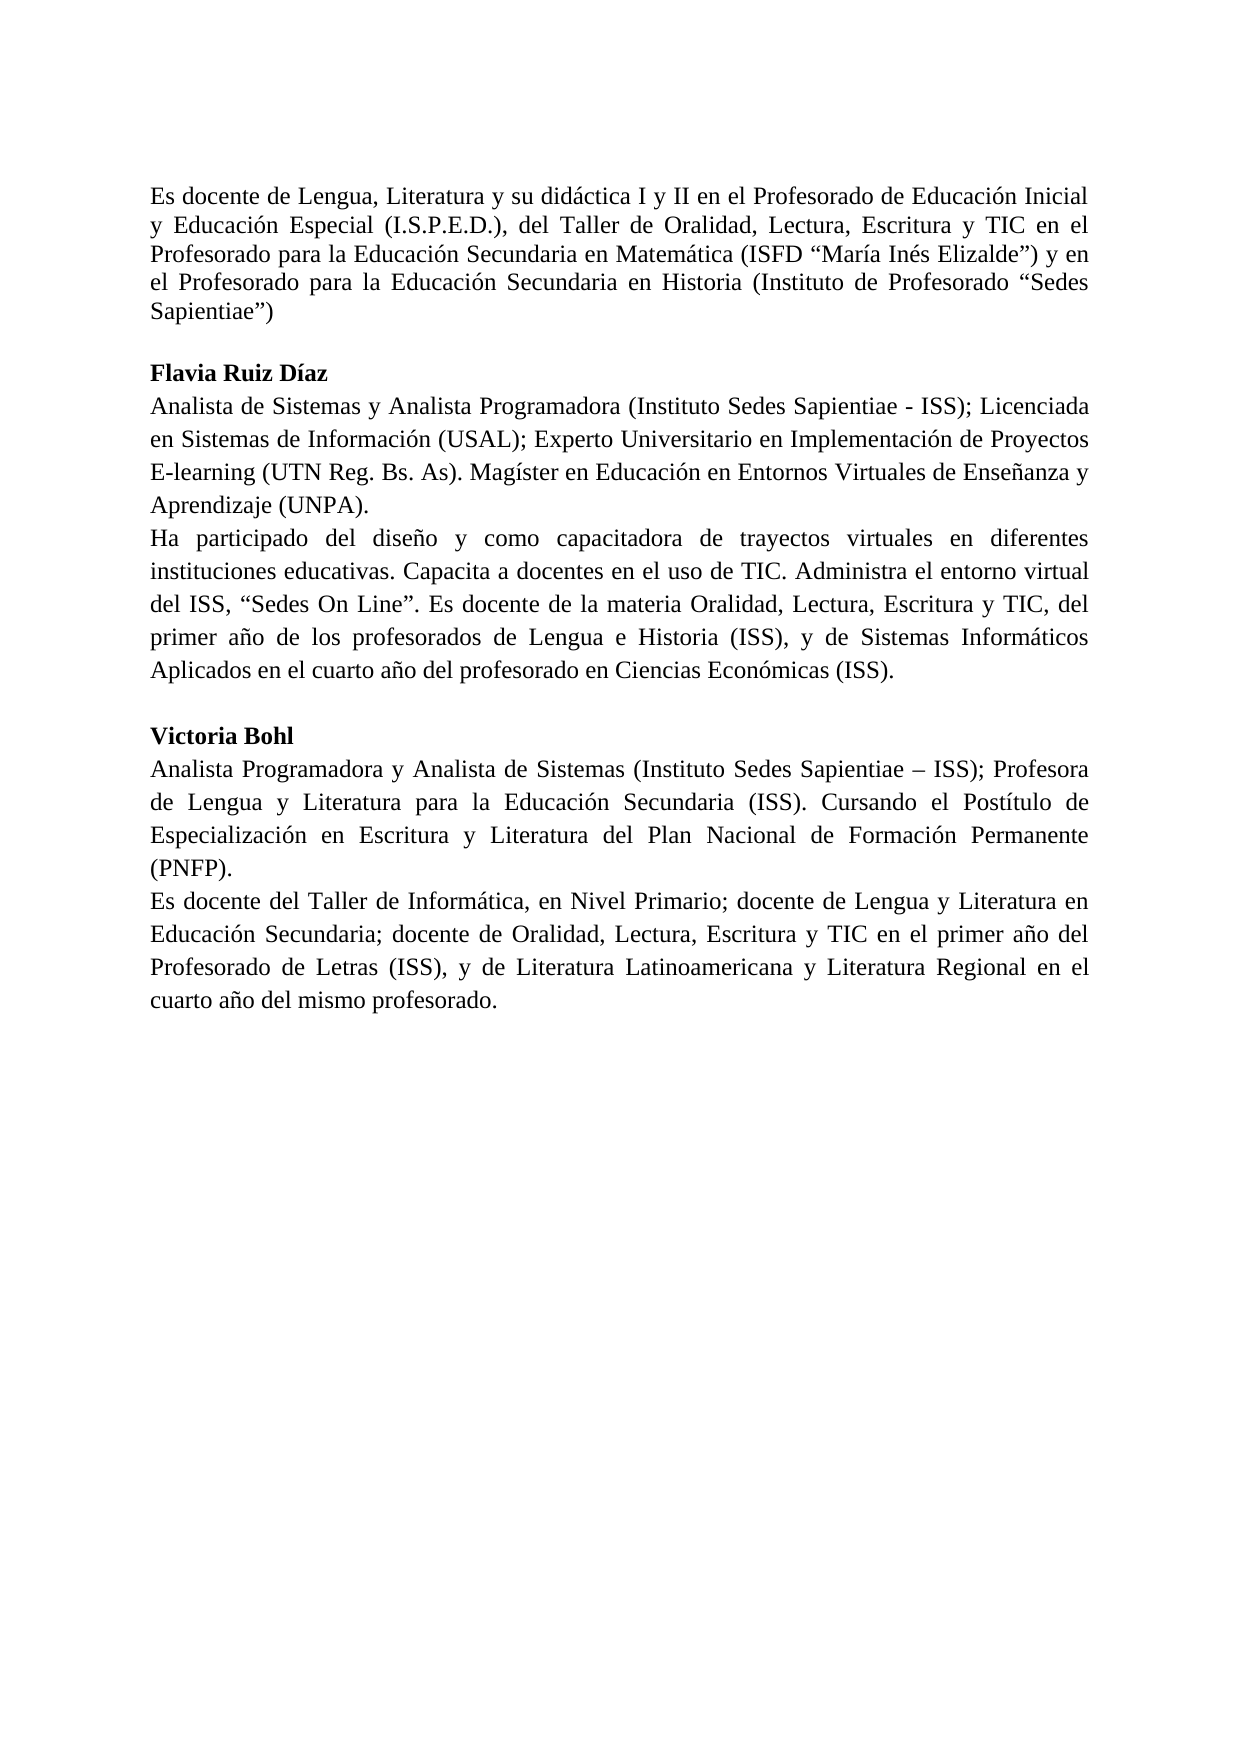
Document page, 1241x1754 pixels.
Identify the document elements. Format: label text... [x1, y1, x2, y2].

text Es docente de Lengua, Literatura y su didáctica I y II en el Profesorado de Educación Inicial y Educación Especial (I.S.P.E.D.), del Taller de Oralidad, Lectura, Escritura y TIC en el Profesorado para la Educación Secundaria en Matemática (ISFD “María Inés Elizalde”) y en el Profesorado para la Educación Secundaria en Historia (Instituto de Profesorado “Sedes Sapientiae”) [150, 181, 1090, 325]
text Analista de Sistemas y Analista Programadora (Instituto Sedes Sapientiae - ISS); Licenciada en Sistemas de Información (USAL); Experto Universitario en Implementación de Proyectos E-learning (UTN Reg. Bs. As). Magíster en Educación en Entornos Virtuales de Enseñanza y Aprendizaje (UNPA). [150, 391, 1090, 519]
text Es docente del Taller de Informática, en Nivel Primario; docente de Lengua y Literatura en Educación Secundaria; docente de Oralidad, Lectura, Escritura y TIC en el primer año del Profesorado de Letras (ISS), y de Literatura Latinoamericana y Literatura Regional en el cuarto año del mismo profesorado. [150, 886, 1090, 1014]
text Flavia Ruiz Díaz [150, 358, 1090, 387]
text Ha participado del diseño y como capacitadora de trayectos virtuales en diferentes instituciones educativas. Capacita a docentes en el uso de TIC. Administra el entorno virtual del ISS, “Sedes On Line”. Es docente de la materia Oralidad, Lectura, Escritura y TIC, del primer año de los profesorados de Lengua e Historia (ISS), y de Sistemas Informáticos Aplicados en el cuarto año del profesorado en Ciencias Económicas (ISS). [150, 523, 1090, 684]
text Analista Programadora y Analista de Sistemas (Instituto Sedes Sapientiae – ISS); Profesora de Lengua y Literatura para la Educación Secundaria (ISS). Cursando el Postítulo de Especialización en Escritura y Literatura del Plan Nacional de Formación Permanente (PNFP). [150, 754, 1090, 882]
text Victoria Bohl [150, 721, 1090, 750]
